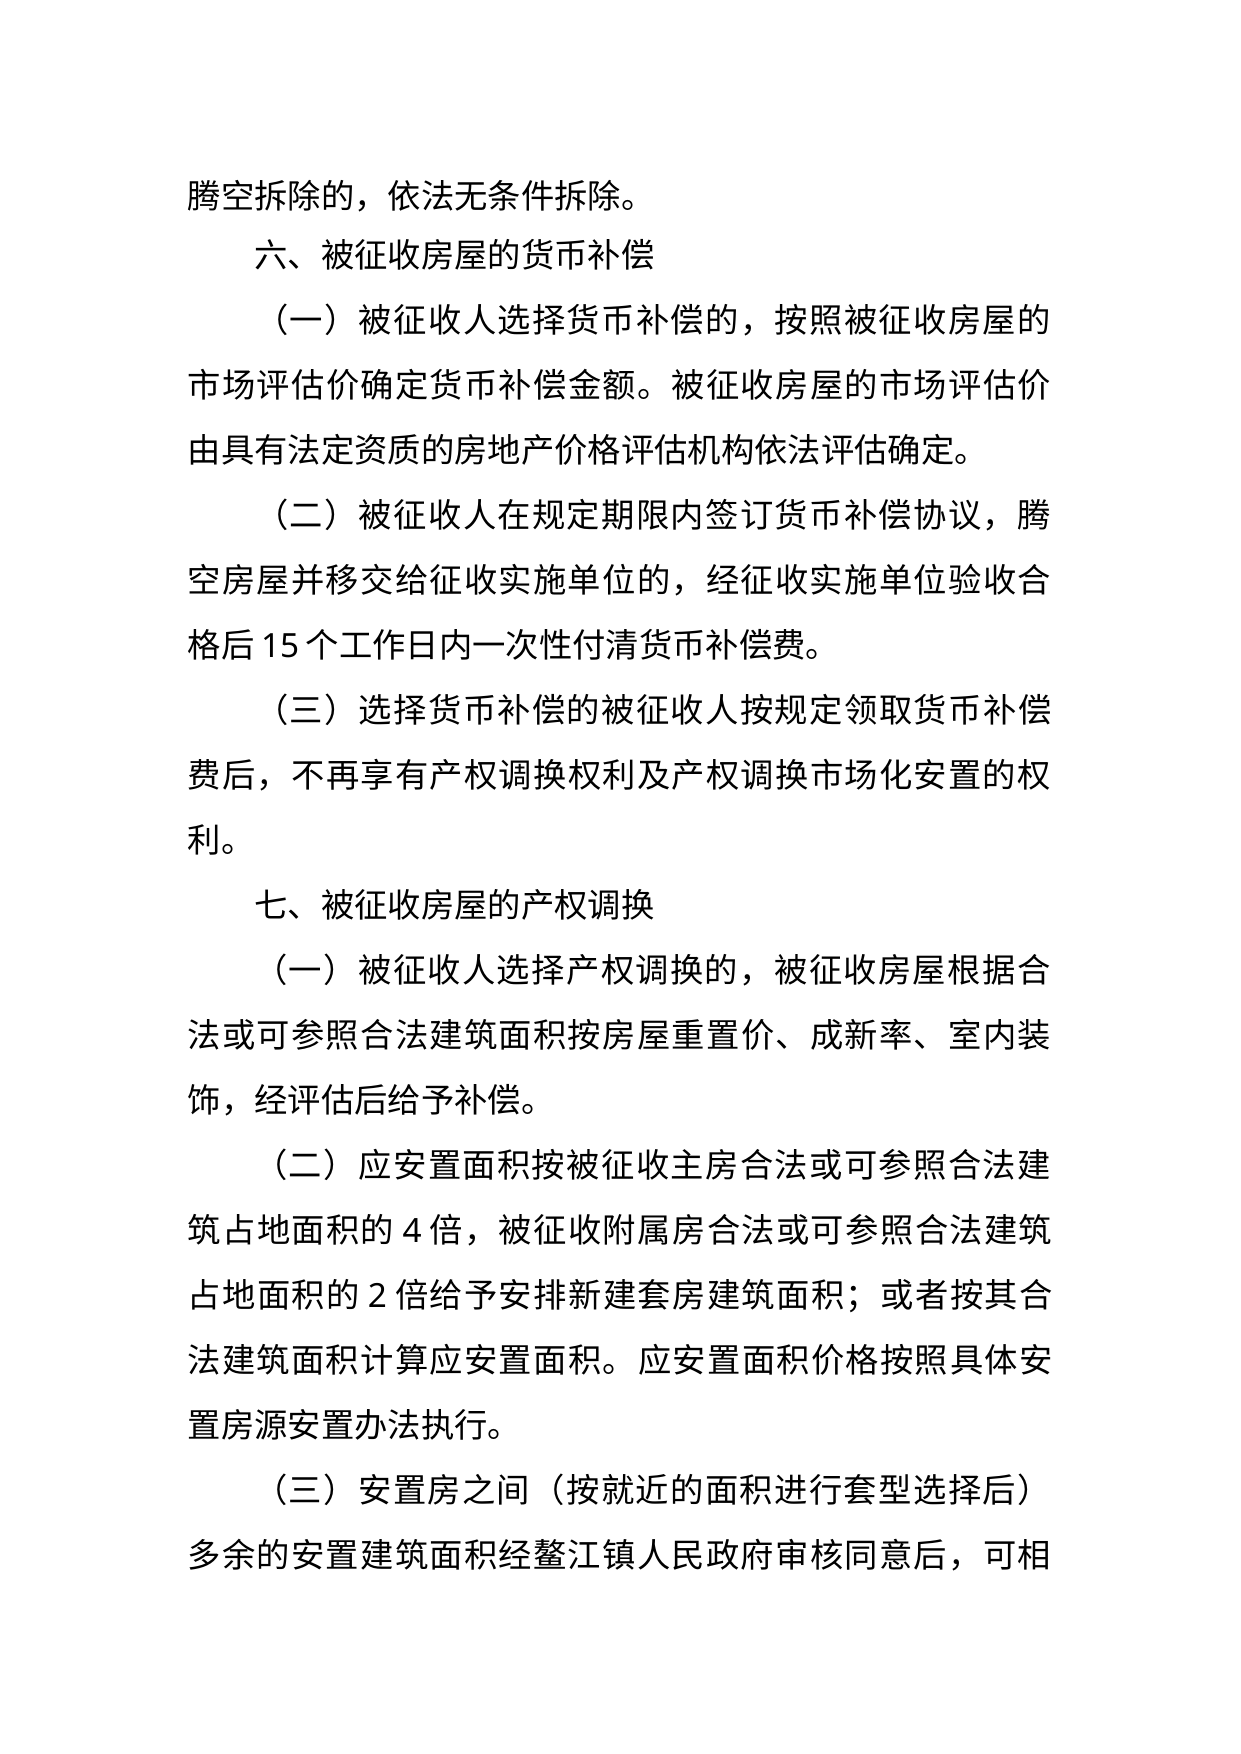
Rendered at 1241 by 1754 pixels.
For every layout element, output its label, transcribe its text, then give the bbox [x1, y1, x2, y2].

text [187, 1455, 1053, 1585]
text （二）应安置面积按被征收主房合法或可参照合法建筑占地面积的4倍，被征收附属房合法或可参照合法建筑占地面积的2倍给予安排新建套房建筑面积；或者按其合法建筑面积计算应安置面积。应安置面积价格按照具体安置房源安置办法执行。 [187, 1130, 1053, 1455]
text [187, 162, 1053, 220]
text 七、被征收房屋的产权调换 [187, 870, 1053, 935]
text （二）被征收人在规定期限内签订货币补偿协议，腾空房屋并移交给征收实施单位的，经征收实施单位验收合格后15个工作日内一次性付清货币补偿费。 [187, 480, 1053, 675]
text 六、被征收房屋的货币补偿 [187, 220, 1053, 285]
text （一）被征收人选择货币补偿的，按照被征收房屋的市场评估价确定货币补偿金额。被征收房屋的市场评估价由具有法定资质的房地产价格评估机构依法评估确定。 [187, 285, 1053, 480]
text （一）被征收人选择产权调换的，被征收房屋根据合法或可参照合法建筑面积按房屋重置价、成新率、室内装饰，经评估后给予补偿。 [187, 935, 1053, 1130]
text （三）选择货币补偿的被征收人按规定领取货币补偿费后，不再享有产权调换权利及产权调换市场化安置的权利。 [187, 675, 1053, 870]
